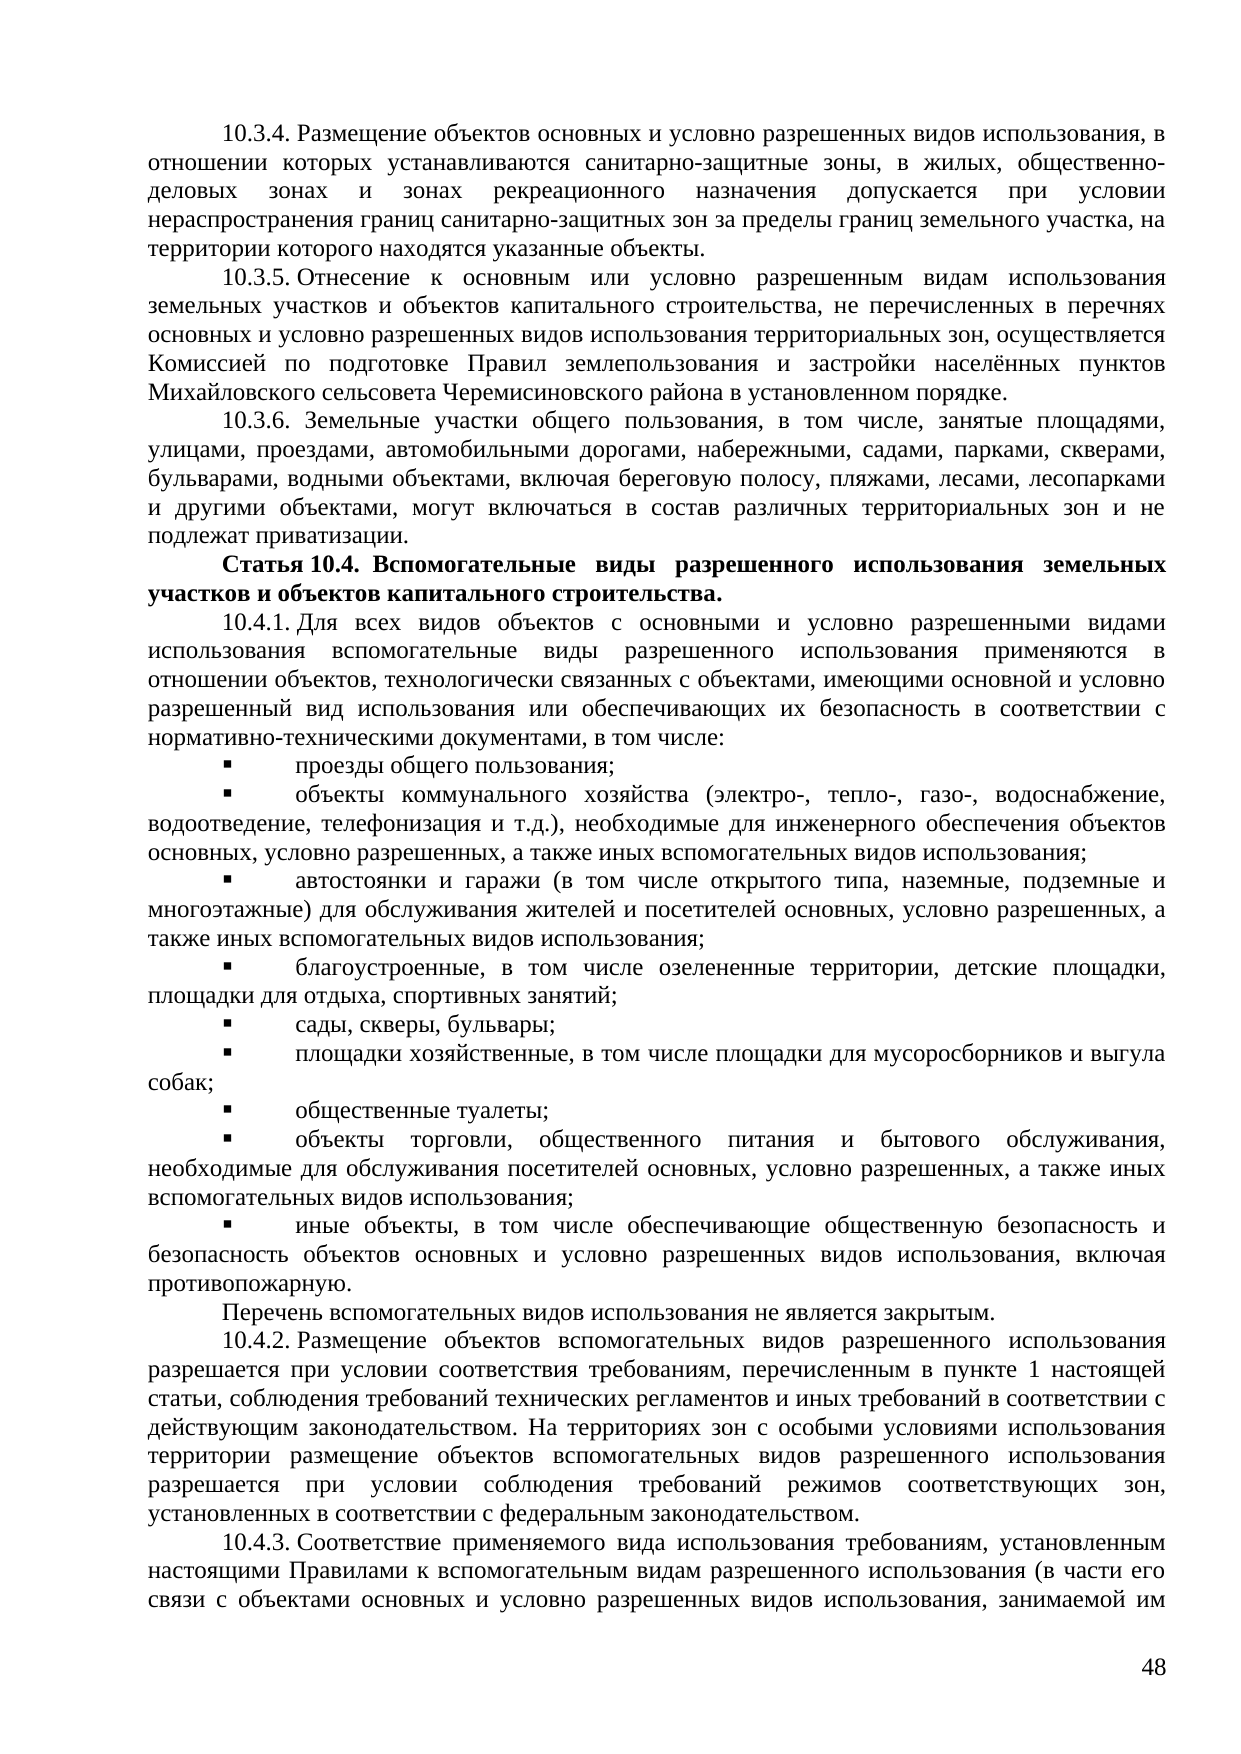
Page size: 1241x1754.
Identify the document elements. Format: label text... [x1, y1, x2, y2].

list автостоянки и гаражи (в том числе открытого типа, наземные, подземные и многоэтажные) для обслуживания жителей и посетителей основных, условно разрешенных, а также иных вспомогательных видов использования; [148, 866, 1167, 952]
text Перечень вспомогательных видов использования не является закрытым. [148, 1297, 1167, 1326]
list благоустроенные, в том числе озелененные территории, детские площадки, площадки для отдыха, спортивных занятий; [148, 952, 1167, 1009]
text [148, 1527, 1167, 1613]
text 10.4.2. Размещение объектов вспомогательных видов разрешенного использования разрешается при условии соответствия требованиям, перечисленным в пункте 1 настоящей статьи, соблюдения требований технических регламентов и иных требований в соответствии с действующим законодательством. На территориях зон с особыми условиями использования территории размещение объектов вспомогательных видов разрешенного использования разрешается при условии соблюдения требований режимов соответствующих зон, установленных в соответствии с федеральным законодательством. [148, 1326, 1167, 1527]
list проезды общего пользования; [148, 751, 1167, 779]
text 10.3.6. Земельные участки общего пользования, в том числе, занятые площадями, улицами, проездами, автомобильными дорогами, набережными, садами, парками, скверами, бульварами, водными объектами, включая береговую полосу, пляжами, лесами, лесопарками и другими объектами, могут включаться в состав различных территориальных зон и не подлежат приватизации. [148, 406, 1167, 549]
text 10.4.1. Для всех видов объектов с основными и условно разрешенными видами использования вспомогательные виды разрешенного использования применяются в отношении объектов, технологически связанных с объектами, имеющими основной и условно разрешенный вид использования или обеспечивающих их безопасность в соответствии с нормативно-техническими документами, в том числе: [148, 607, 1167, 751]
list площадки хозяйственные, в том числе площадки для мусоросборников и выгула собак; [148, 1038, 1167, 1096]
text 10.3.4. Размещение объектов основных и условно разрешенных видов использования, в отношении которых устанавливаются санитарно-защитные зоны, в жилых, общественно-деловых зонах и зонах рекреационного назначения допускается при условии нераспространения границ санитарно-защитных зон за пределы границ земельного участка, на территории которого находятся указанные объекты. [148, 118, 1167, 262]
list общественные туалеты; [148, 1096, 1167, 1124]
list объекты коммунального хозяйства (электро-, тепло-, газо-, водоснабжение, водоотведение, телефонизация и т.д.), необходимые для инженерного обеспечения объектов основных, условно разрешенных, а также иных вспомогательных видов использования; [148, 779, 1167, 866]
text 10.3.5. Отнесение к основным или условно разрешенным видам использования земельных участков и объектов капитального строительства, не перечисленных в перечнях основных и условно разрешенных видов использования территориальных зон, осуществляется Комиссией по подготовке Правил землепользования и застройки населённых пунктов Михайловского сельсовета Черемисиновского района в установленном порядке. [148, 262, 1167, 406]
list Вспомогательные виды разрешенного использования земельных участков и объектов капитального строительства. [148, 549, 1167, 607]
list иные объекты, в том числе обеспечивающие общественную безопасность и безопасность объектов основных и условно разрешенных видов использования, включая противопожарную. [148, 1211, 1167, 1297]
list сады, скверы, бульвары; [148, 1009, 1167, 1038]
list объекты торговли, общественного питания и бытового обслуживания, необходимые для обслуживания посетителей основных, условно разрешенных, а также иных вспомогательных видов использования; [148, 1124, 1167, 1211]
